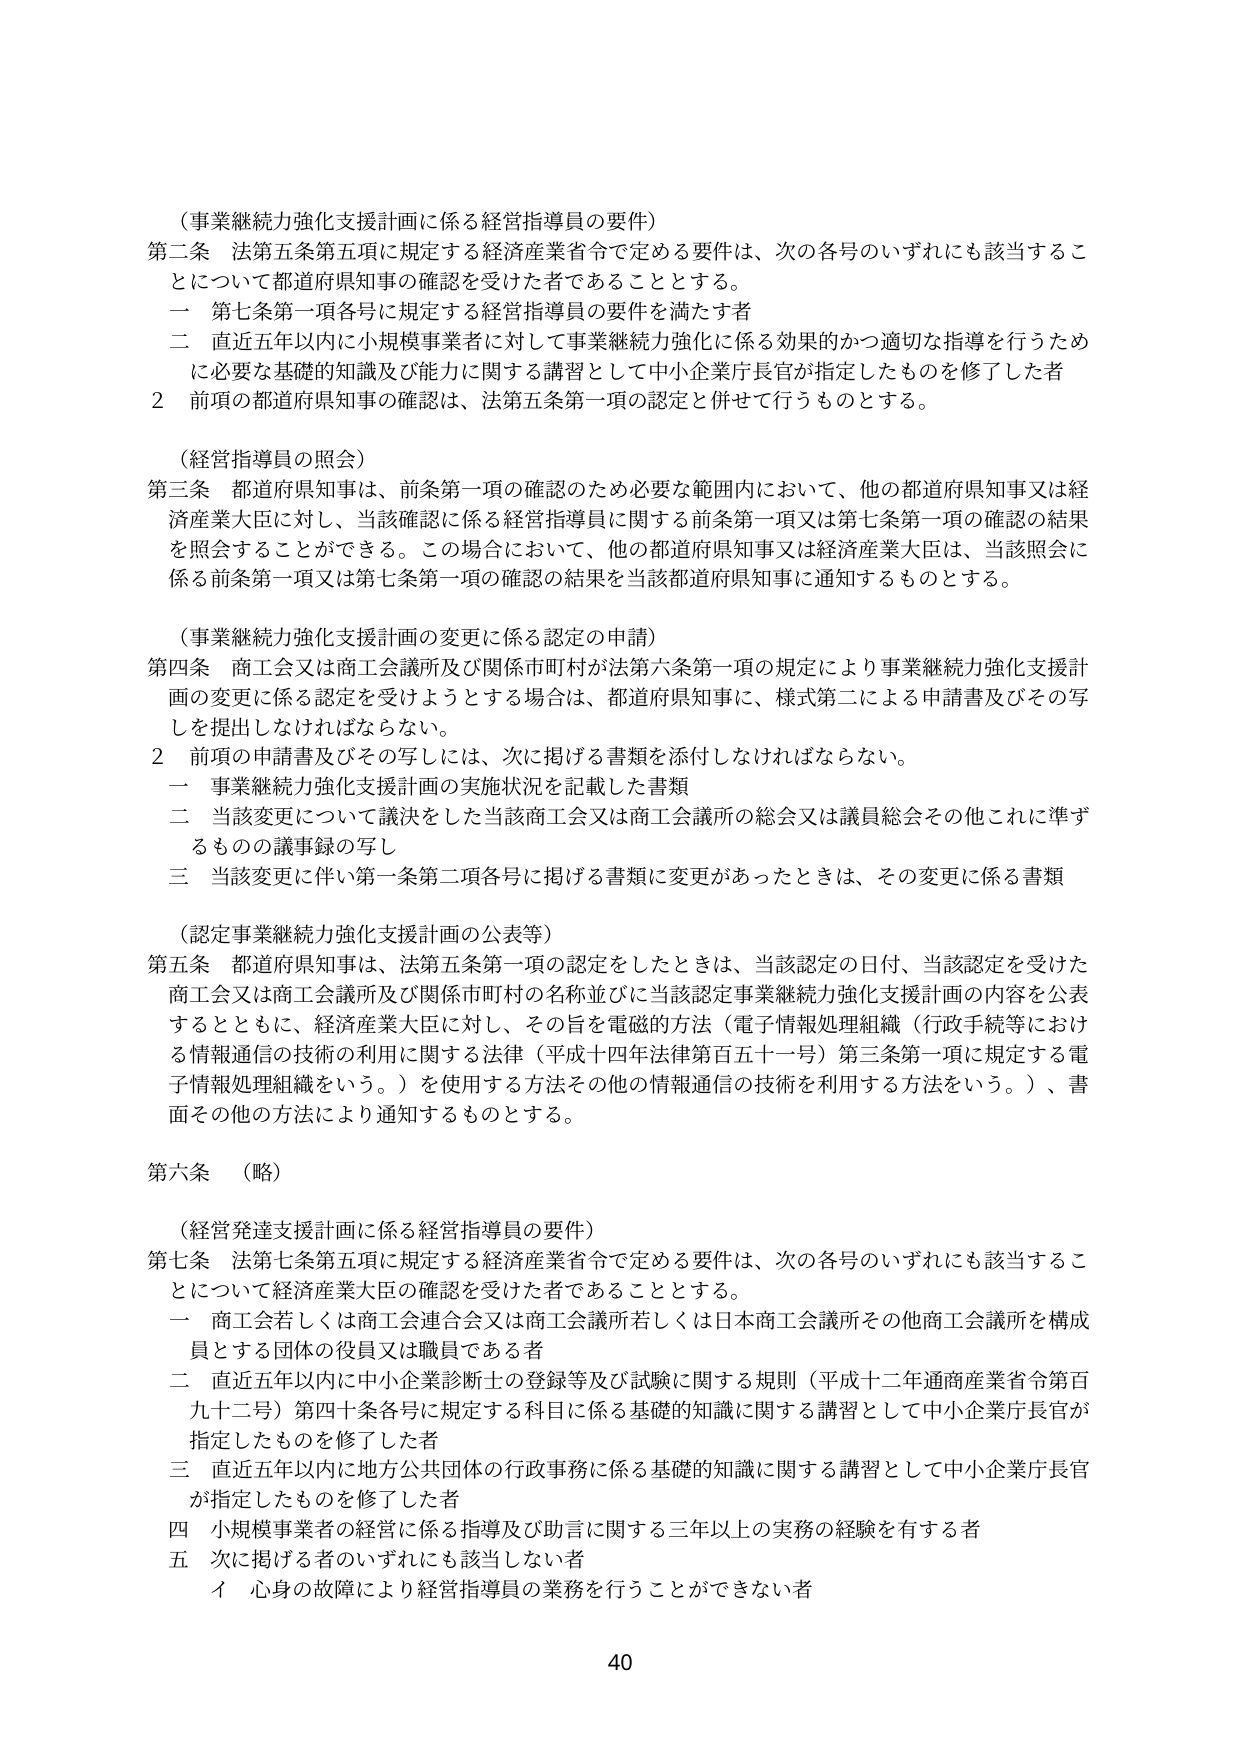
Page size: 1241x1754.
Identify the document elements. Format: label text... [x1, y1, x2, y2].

text （経営指導員の照会） [148, 443, 1092, 473]
text 五 次に掲げる者のいずれにも該当しない者 [148, 1544, 1092, 1573]
text イ 心身の故障により経営指導員の業務を行うことができない者 [148, 1573, 1092, 1603]
text ２ 前項の申請書及びその写しには、次に掲げる書類を添付しなければならない。 [148, 741, 1092, 771]
text 第五条 都道府県知事は、法第五条第一項の認定をしたときは、当該認定の日付、当該認定を受けた商工会又は商工会議所及び関係市町村の名称並びに当該認定事業継続力強化支援計画の内容を公表するとともに、経済産業大臣に対し、その旨を電磁的方法（電子情報処理組織（行政手続等における情報通信の技術の利用に関する法律（平成十四年法律第百五十一号）第三条第一項に規定する電子情報処理組織をいう。）を使用する方法その他の情報通信の技術を利用する方法をいう。）、書面その他の方法により通知するものとする。 [148, 949, 1092, 1128]
text 一 商工会若しくは商工会連合会又は商工会議所若しくは日本商工会議所その他商工会議所を構成員とする団体の役員又は職員である者 [169, 1304, 1092, 1364]
text 第七条 法第七条第五項に規定する経済産業省令で定める要件は、次の各号のいずれにも該当することについて経済産業大臣の確認を受けた者であることとする。 [148, 1245, 1092, 1304]
text ２ 前項の都道府県知事の確認は、法第五条第一項の認定と併せて行うものとする。 [148, 385, 1092, 415]
text 第四条 商工会又は商工会議所及び関係市町村が法第六条第一項の規定により事業継続力強化支援計画の変更に係る認定を受けようとする場合は、都道府県知事に、様式第二による申請書及びその写しを提出しなければならない。 [148, 651, 1092, 741]
text （認定事業継続力強化支援計画の公表等） [148, 919, 1092, 949]
text 一 事業継続力強化支援計画の実施状況を記載した書類 [148, 771, 1092, 801]
text （経営発達支援計画に係る経営指導員の要件） [148, 1215, 1092, 1245]
text 二 当該変更について議決をした当該商工会又は商工会議所の総会又は議員総会その他これに準ずるものの議事録の写し [169, 801, 1092, 860]
text 二 直近五年以内に中小企業診断士の登録等及び試験に関する規則（平成十二年通商産業省令第百九十二号）第四十条各号に規定する科目に係る基礎的知識に関する講習として中小企業庁長官が指定したものを修了した者 [169, 1364, 1092, 1454]
text 第六条 （略） [148, 1156, 1092, 1186]
text 二 直近五年以内に小規模事業者に対して事業継続力強化に係る効果的かつ適切な指導を行うために必要な基礎的知識及び能力に関する講習として中小企業庁長官が指定したものを修了した者 [169, 325, 1092, 385]
text 一 第七条第一項各号に規定する経営指導員の要件を満たす者 [169, 295, 1092, 325]
text 第三条 都道府県知事は、前条第一項の確認のため必要な範囲内において、他の都道府県知事又は経済産業大臣に対し、当該確認に係る経営指導員に関する前条第一項又は第七条第一項の確認の結果を照会することができる。この場合において、他の都道府県知事又は経済産業大臣は、当該照会に係る前条第一項又は第七条第一項の確認の結果を当該都道府県知事に通知するものとする。 [148, 473, 1092, 593]
text 四 小規模事業者の経営に係る指導及び助言に関する三年以上の実務の経験を有する者 [148, 1514, 1092, 1544]
text 三 当該変更に伴い第一条第二項各号に掲げる書類に変更があったときは、その変更に係る書類 [148, 860, 1092, 890]
text 三 直近五年以内に地方公共団体の行政事務に係る基礎的知識に関する講習として中小企業庁長官が指定したものを修了した者 [169, 1454, 1092, 1514]
text 第二条 法第五条第五項に規定する経済産業省令で定める要件は、次の各号のいずれにも該当することについて都道府県知事の確認を受けた者であることとする。 [148, 236, 1092, 295]
text （事業継続力強化支援計画の変更に係る認定の申請） [148, 621, 1092, 651]
text （事業継続力強化支援計画に係る経営指導員の要件） [148, 206, 1092, 236]
